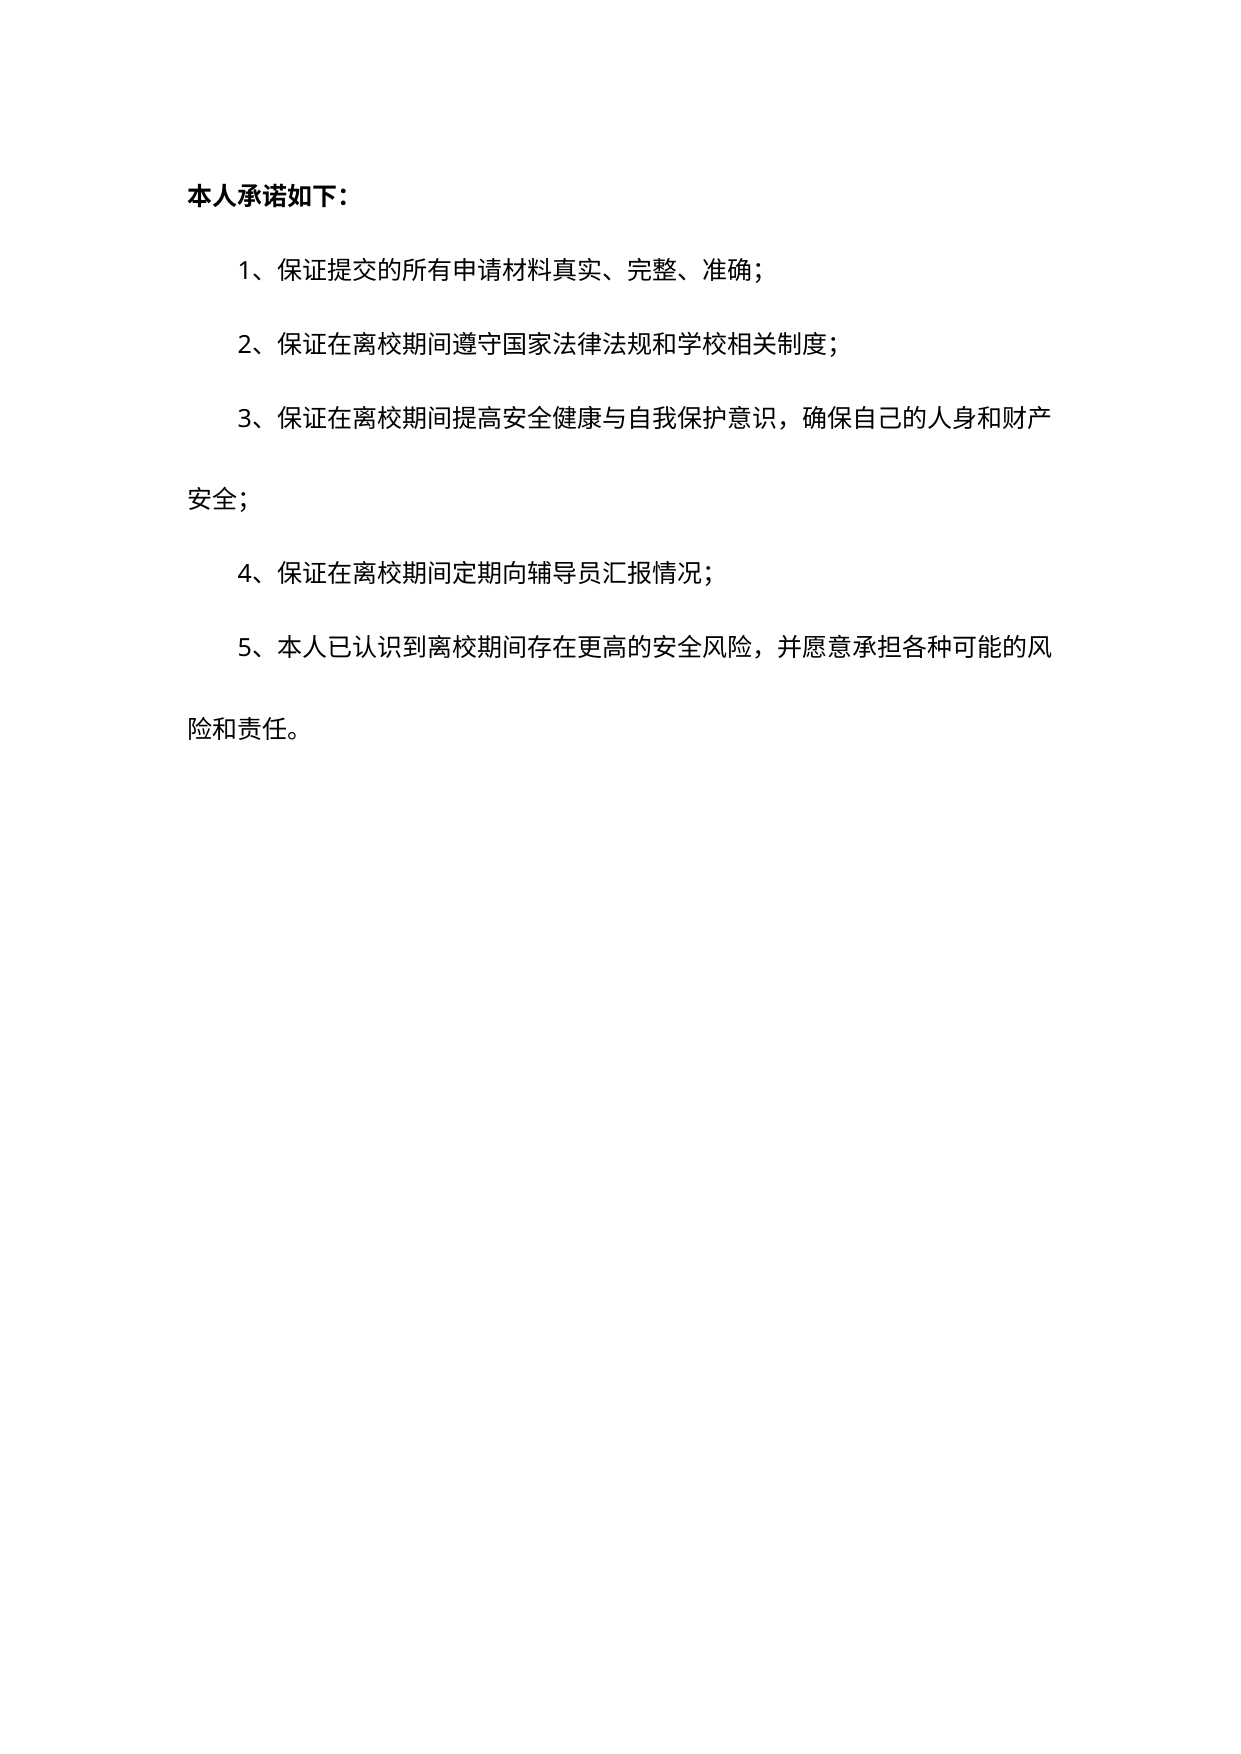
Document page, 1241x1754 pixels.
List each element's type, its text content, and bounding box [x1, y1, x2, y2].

text 2、保证在离校期间遵守国家法律法规和学校相关制度； [187, 310, 1053, 375]
text 本人承诺如下： [187, 162, 1053, 227]
text 1、保证提交的所有申请材料真实、完整、准确； [187, 236, 1053, 301]
text 3、保证在离校期间提高安全健康与自我保护意识，确保自己的人身和财产安全； [187, 384, 1053, 530]
text 5、本人已认识到离校期间存在更高的安全风险，并愿意承担各种可能的风险和责任。 [187, 613, 1053, 760]
text 4、保证在离校期间定期向辅导员汇报情况； [187, 539, 1053, 604]
